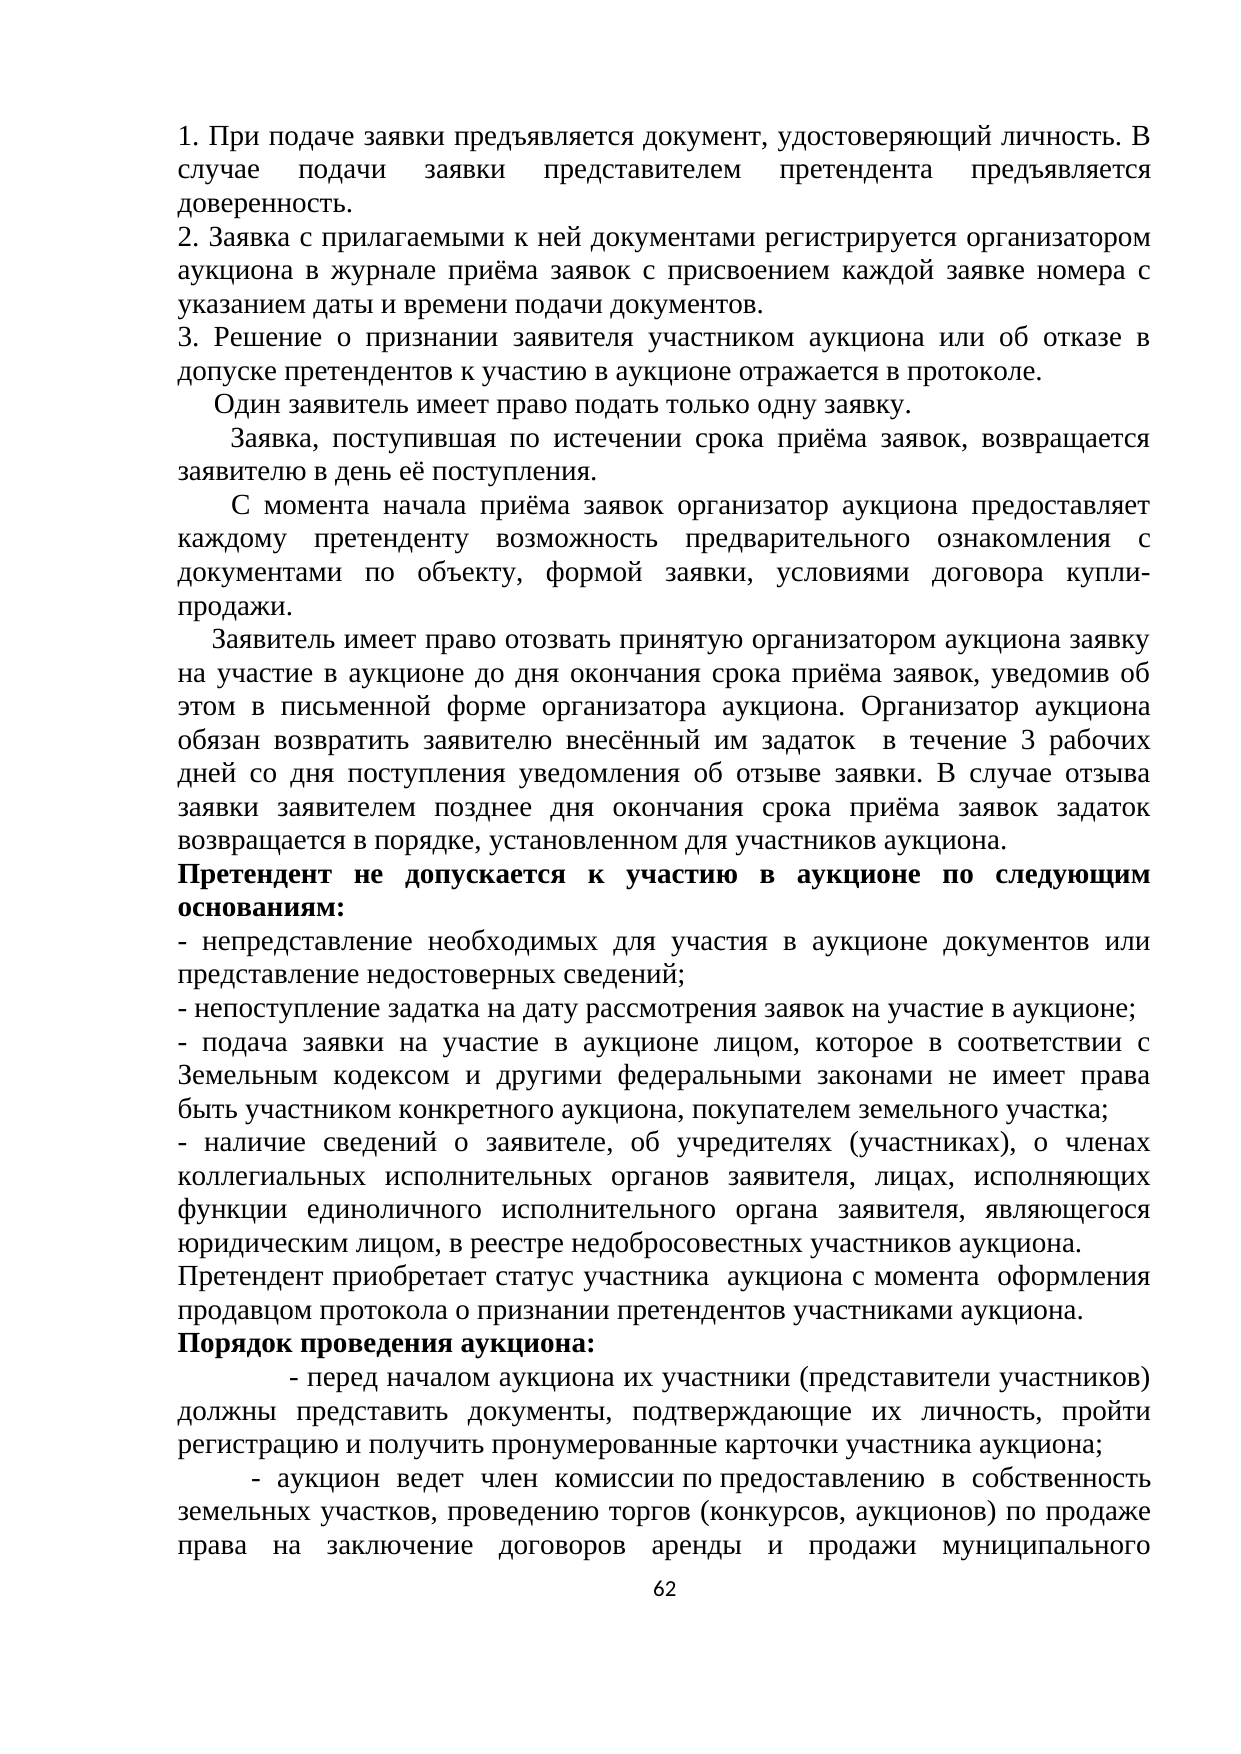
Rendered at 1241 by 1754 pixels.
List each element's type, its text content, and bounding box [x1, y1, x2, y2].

text - непоступление задатка на дату рассмотрения заявок на участие в аукционе; [177, 990, 1152, 1024]
text 1. При подаче заявки предъявляется документ, удостоверяющий личность. В случае подачи заявки представителем претендента предъявляется доверенность. [177, 118, 1152, 219]
text - подача заявки на участие в аукционе лицом, которое в соответствии с Земельным кодексом и другими федеральными законами не имеет права быть участником конкретного аукциона, покупателем земельного участка; [177, 1024, 1152, 1124]
text Претендент не допускается к участию в аукционе по следующим основаниям: [177, 856, 1152, 923]
text Претендент приобретает статус участника аукциона с момента оформления продавцом протокола о признании претендентов участниками аукциона. [177, 1258, 1152, 1326]
text Заявитель имеет право отозвать принятую организатором аукциона заявку на участие в аукционе до дня окончания срока приёма заявок, уведомив об этом в письменной форме организатора аукциона. Организатор аукциона обязан возвратить заявителю внесённый им задаток в течение 3 рабочих дней со дня поступления уведомления об отзыве заявки. В случае отзыва заявки заявителем позднее дня окончания срока приёма заявок задаток возвращается в порядке, установленном для участников аукциона. [177, 621, 1152, 856]
text - наличие сведений о заявителе, об учредителях (участниках), о членах коллегиальных исполнительных органов заявителя, лицах, исполняющих функции единоличного исполнительного органа заявителя, являющегося юридическим лицом, в реестре недобросовестных участников аукциона. [177, 1124, 1152, 1258]
text Порядок проведения аукциона: [177, 1326, 1152, 1359]
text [177, 1460, 1152, 1560]
text С момента начала приёма заявок организатор аукциона предоставляет каждому претенденту возможность предварительного ознакомления с документами по объекту, формой заявки, условиями договора купли-продажи. [177, 487, 1152, 621]
text Один заявитель имеет право подать только одну заявку. [177, 386, 1152, 420]
text - перед началом аукциона их участники (представители участников) должны представить документы, подтверждающие их личность, пройти регистрацию и получить пронумерованные карточки участника аукциона; [177, 1359, 1152, 1460]
text - непредставление необходимых для участия в аукционе документов или представление недостоверных сведений; [177, 923, 1152, 990]
text 3. Решение о признании заявителя участником аукциона или об отказе в допуске претендентов к участию в аукционе отражается в протоколе. [177, 319, 1152, 386]
text 2. Заявка с прилагаемыми к ней документами регистрируется организатором аукциона в журнале приёма заявок с присвоением каждой заявке номера с указанием даты и времени подачи документов. [177, 219, 1152, 319]
text Заявка, поступившая по истечении срока приёма заявок, возвращается заявителю в день её поступления. [177, 420, 1152, 487]
